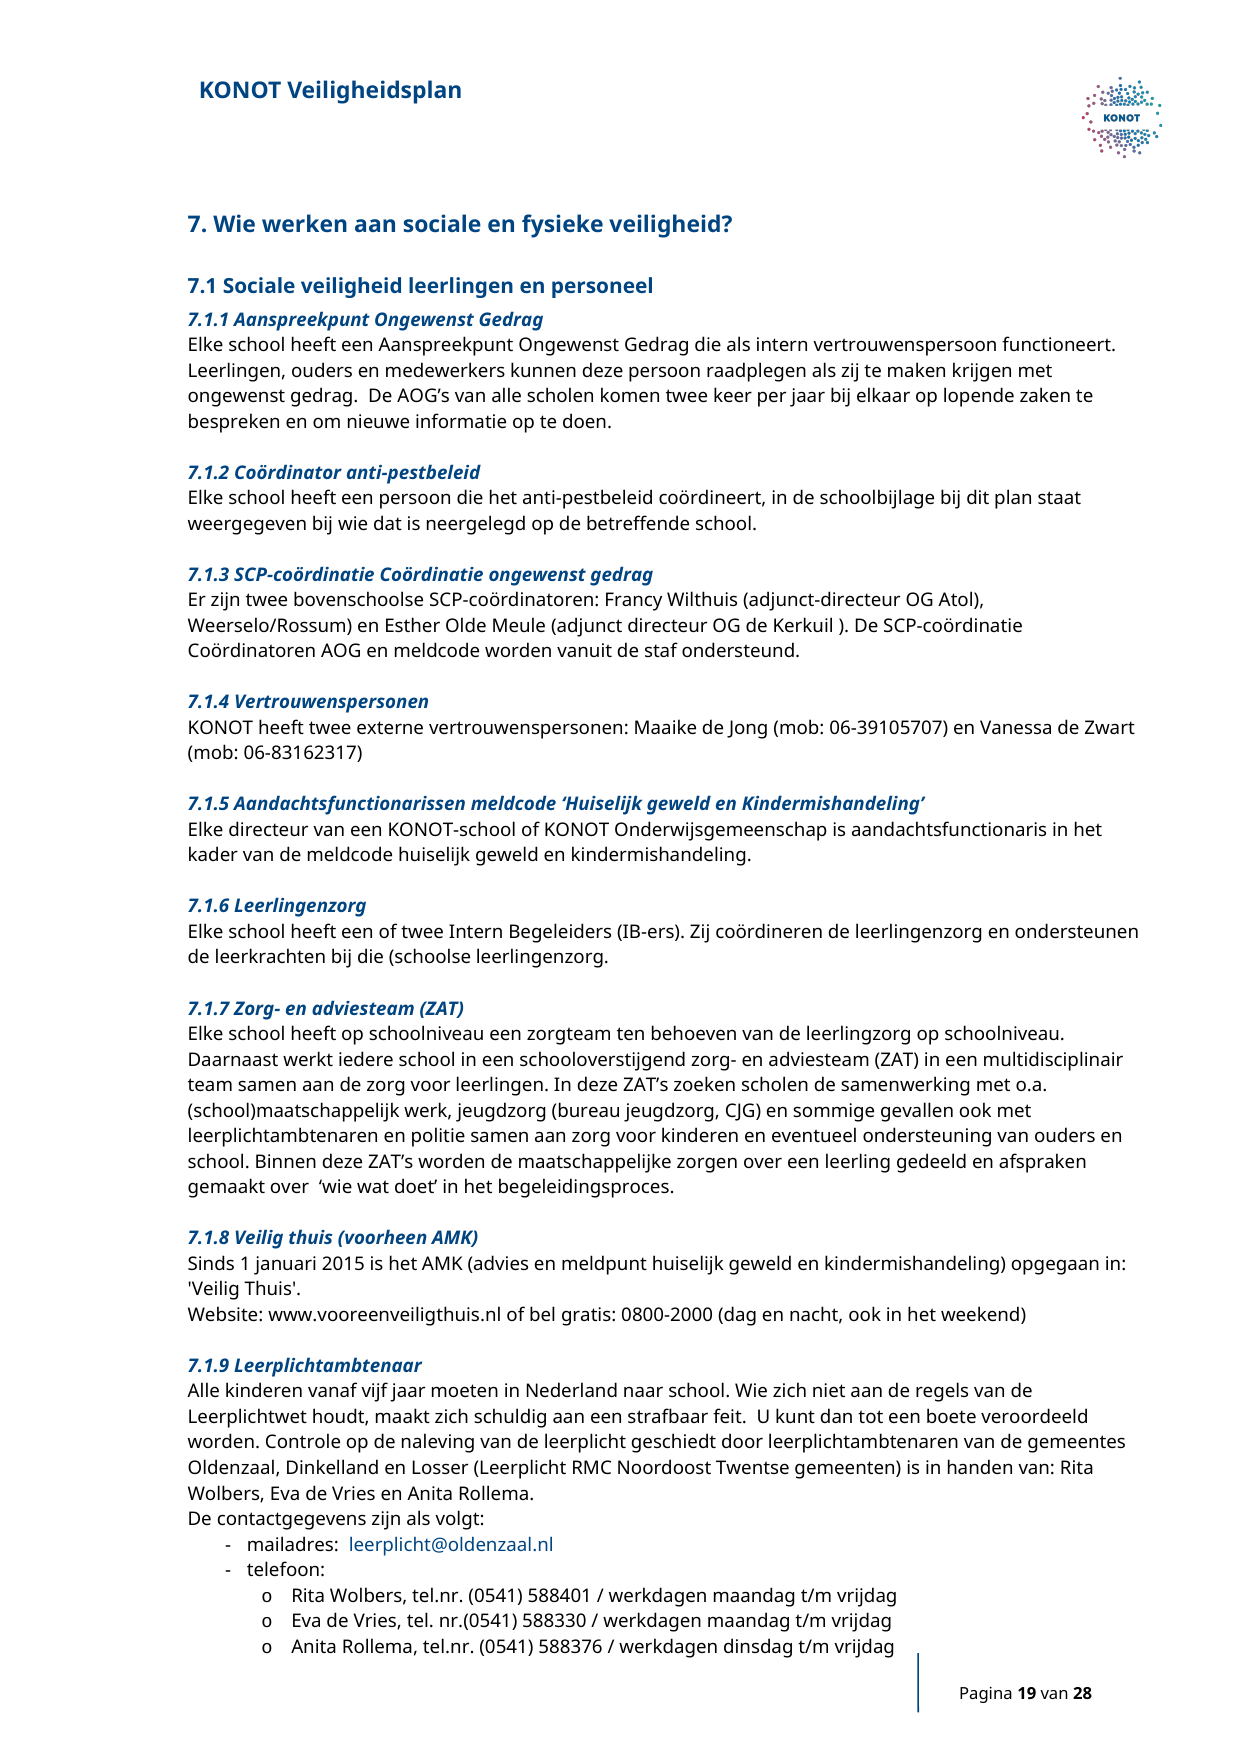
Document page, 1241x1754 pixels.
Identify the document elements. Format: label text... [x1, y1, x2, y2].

subtitle 7.1.1 Aanspreekpunt Ongewenst Gedrag [187, 306, 1152, 331]
subtitle 7.1.4 Vertrouwenspersonen [187, 689, 1152, 714]
text Elke school heeft een Aanspreekpunt Ongewenst Gedrag die als intern vertrouwenspersoon functioneert. Leerlingen, ouders en medewerkers kunnen deze persoon raadplegen als zij te maken krijgen met ongewenst gedrag. De AOG’s van alle scholen komen twee keer per jaar bij elkaar op lopende zaken te bespreken en om nieuwe informatie op te doen. [187, 331, 1152, 433]
list Anita Rollema, tel.nr. (0541) 588376 / werkdagen dinsdag t/m vrijdag [261, 1633, 1152, 1659]
subtitle 7. Wie werken aan sociale en fysieke veiligheid? [187, 208, 1152, 239]
list Eva de Vries, tel. nr.(0541) 588330 / werkdagen maandag t/m vrijdag [261, 1608, 1152, 1633]
text Elke school heeft op schoolniveau een zorgteam ten behoeven van de leerlingzorg op schoolniveau. Daarnaast werkt iedere school in een schooloverstijgend zorg- en adviesteam (ZAT) in een multidisciplinair team samen aan de zorg voor leerlingen. In deze ZAT’s zoeken scholen de samenwerking met o.a. (school)maatschappelijk werk, jeugdzorg (bureau jeugdzorg, CJG) en sommige gevallen ook met leerplichtambtenaren en politie samen aan zorg voor kinderen en eventueel ondersteuning van ouders en school. Binnen deze ZAT’s worden de maatschappelijke zorgen over een leerling gedeeld en afspraken gemaakt over ‘wie wat doet’ in het begeleidingsproces. [187, 1020, 1152, 1199]
subtitle 7.1.6 Leerlingenzorg [187, 893, 1152, 918]
subtitle 7.1.7 Zorg- en adviesteam (ZAT) [187, 995, 1152, 1020]
subtitle 7.1.5 Aandachtsfunctionarissen meldcode ‘Huiselijk geweld en Kindermishandeling’ [187, 791, 1152, 816]
subtitle 7.1.2 Coördinator anti-pestbeleid [187, 459, 1152, 484]
text KONOT heeft twee externe vertrouwenspersonen: Maaike de Jong (mob: 06-39105707) en Vanessa de Zwart (mob: 06-83162317) [187, 714, 1152, 765]
text Sinds 1 januari 2015 is het AMK (advies en meldpunt huiselijk geweld en kindermishandeling) opgegaan in: 'Veilig Thuis'. [187, 1250, 1152, 1301]
subtitle 7.1.9 Leerplichtambtenaar [187, 1352, 1152, 1378]
subtitle 7.1 Sociale veiligheid leerlingen en personeel [187, 271, 1152, 299]
text Er zijn twee bovenschoolse SCP-coördinatoren: Francy Wilthuis (adjunct-directeur OG Atol), Weerselo/Rossum) en Esther Olde Meule (adjunct directeur OG de Kerkuil ). De SCP-coördinatie Coördinatoren AOG en meldcode worden vanuit de staf ondersteund. [187, 587, 1152, 663]
list telefoon: [225, 1556, 1152, 1582]
text Elke school heeft een persoon die het anti-pestbeleid coördineert, in de schoolbijlage bij dit plan staat weergegeven bij wie dat is neergelegd op de betreffende school. [187, 484, 1152, 536]
subtitle 7.1.3 SCP-coördinatie Coördinatie ongewenst gedrag [187, 561, 1152, 587]
text Website: www.vooreenveiligthuis.nl of bel gratis: 0800-2000 (dag en nacht, ook in het weekend) [187, 1301, 1152, 1327]
text Elke school heeft een of twee Intern Begeleiders (IB-ers). Zij coördineren de leerlingenzorg en ondersteunen de leerkrachten bij die (schoolse leerlingenzorg. [187, 918, 1152, 969]
list Rita Wolbers, tel.nr. (0541) 588401 / werkdagen maandag t/m vrijdag [261, 1582, 1152, 1608]
text De contactgegevens zijn als volgt: [187, 1505, 1152, 1531]
list mailadres: leerplicht@oldenzaal.nl [225, 1531, 1152, 1556]
text Alle kinderen vanaf vijf jaar moeten in Nederland naar school. Wie zich niet aan de regels van de Leerplichtwet houdt, maakt zich schuldig aan een strafbaar feit. U kunt dan tot een boete veroordeeld worden. Controle op de naleving van de leerplicht geschiedt door leerplichtambtenaren van de gemeentes Oldenzaal, Dinkelland en Losser (Leerplicht RMC Noordoost Twentse gemeenten) is in handen van: Rita Wolbers, Eva de Vries en Anita Rollema. [187, 1378, 1152, 1505]
text Elke directeur van een KONOT-school of KONOT Onderwijsgemeenschap is aandachtsfunctionaris in het kader van de meldcode huiselijk geweld en kindermishandeling. [187, 816, 1152, 867]
subtitle 7.1.8 Veilig thuis (voorheen AMK) [187, 1224, 1152, 1250]
picture [1078, 73, 1166, 162]
